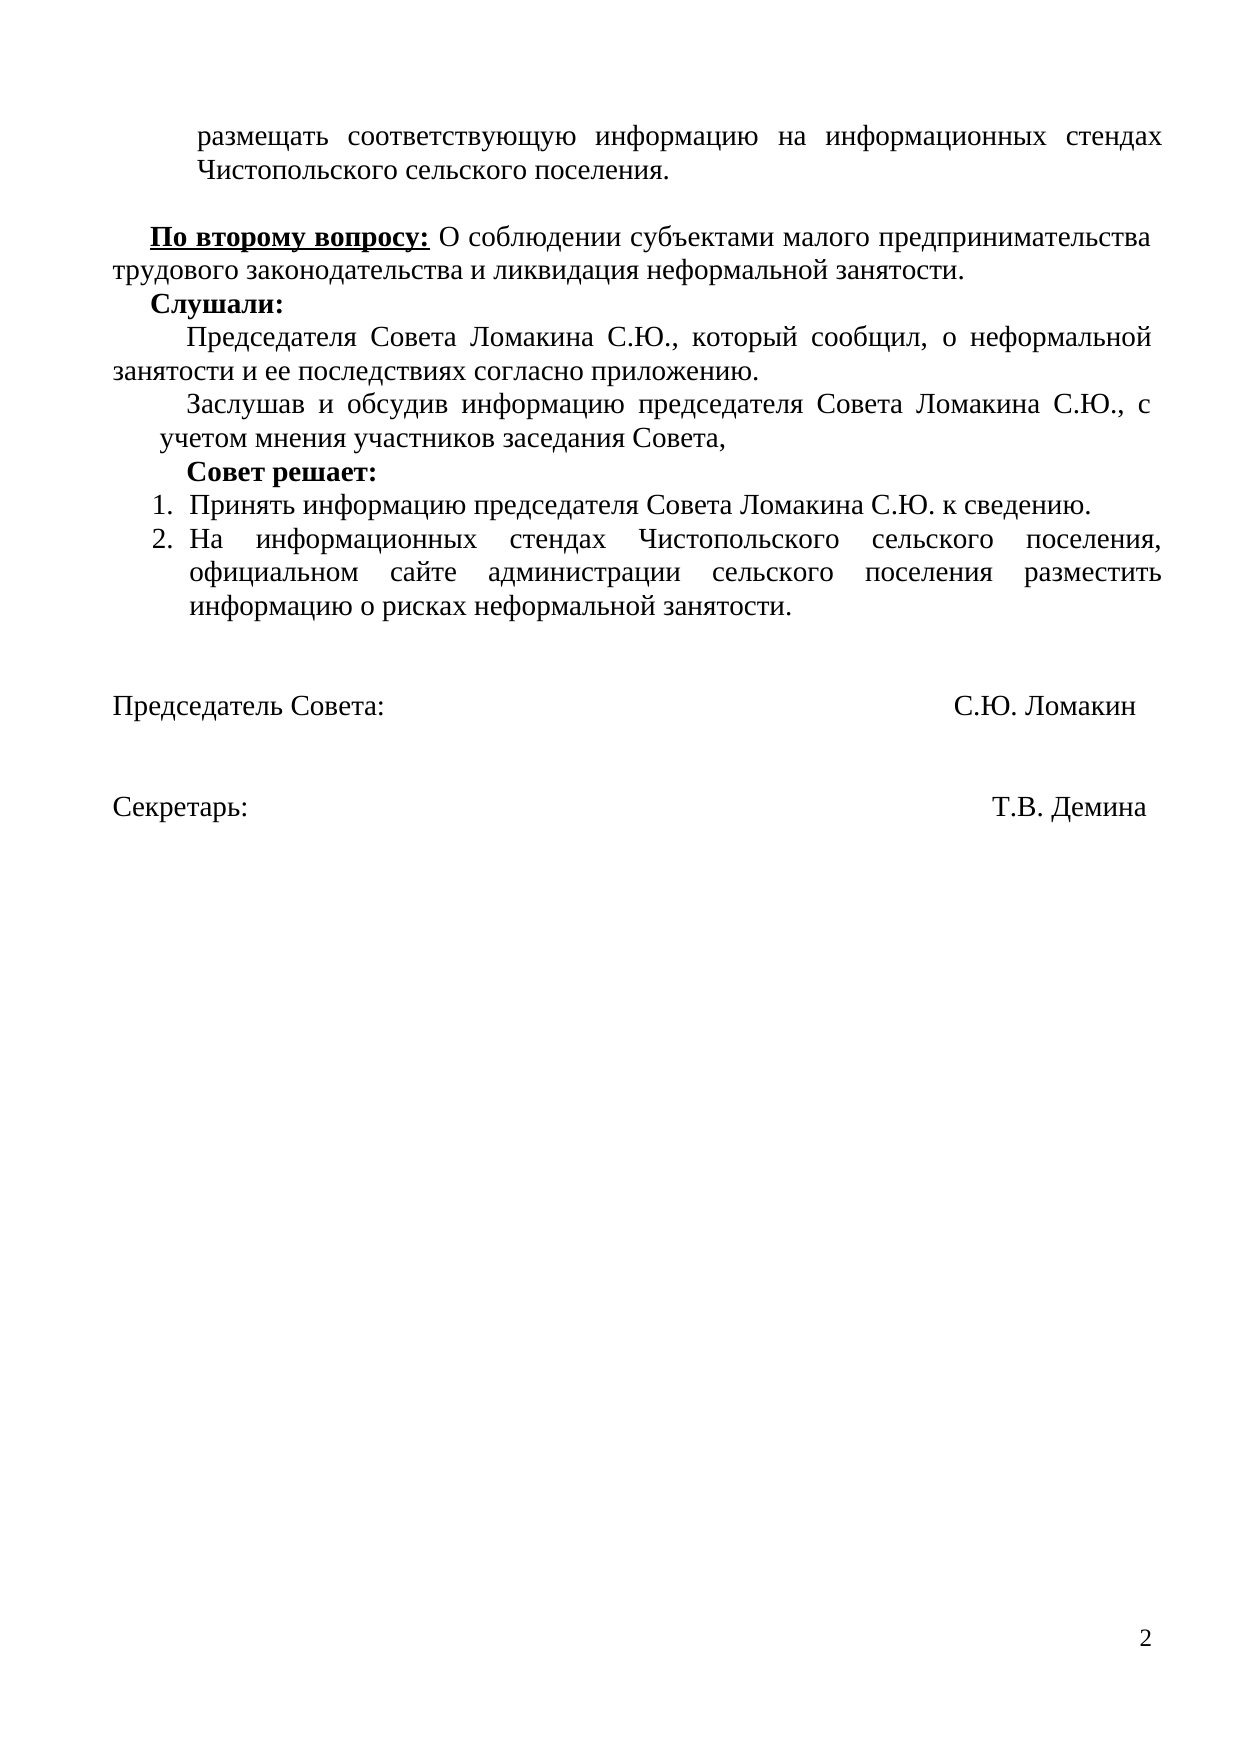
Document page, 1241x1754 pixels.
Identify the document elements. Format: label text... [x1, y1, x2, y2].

text Председатель Совета: С.Ю. Ломакин [112, 688, 1152, 722]
text Секретарь: Т.В. Демина [112, 789, 1152, 823]
text Совет решает: [159, 454, 1152, 487]
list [159, 118, 1162, 185]
text Слушали: [150, 286, 1152, 319]
list На информационных стендах Чистопольского сельского поселения, официальном сайте администрации сельского поселения разместить информацию о рисках неформальной занятости. [152, 521, 1162, 621]
text Председателя Совета Ломакина С.Ю., который сообщил, о неформальной занятости и ее последствиях согласно приложению. [112, 319, 1152, 387]
text Заслушав и обсудив информацию председателя Совета Ломакина С.Ю., с учетом мнения участников заседания Совета, [159, 387, 1152, 454]
text По второму вопросу: О соблюдении субъектами малого предпринимательства трудового законодательства и ликвидация неформальной занятости. [112, 219, 1152, 286]
list Принять информацию председателя Совета Ломакина С.Ю. к сведению. [152, 487, 1240, 521]
